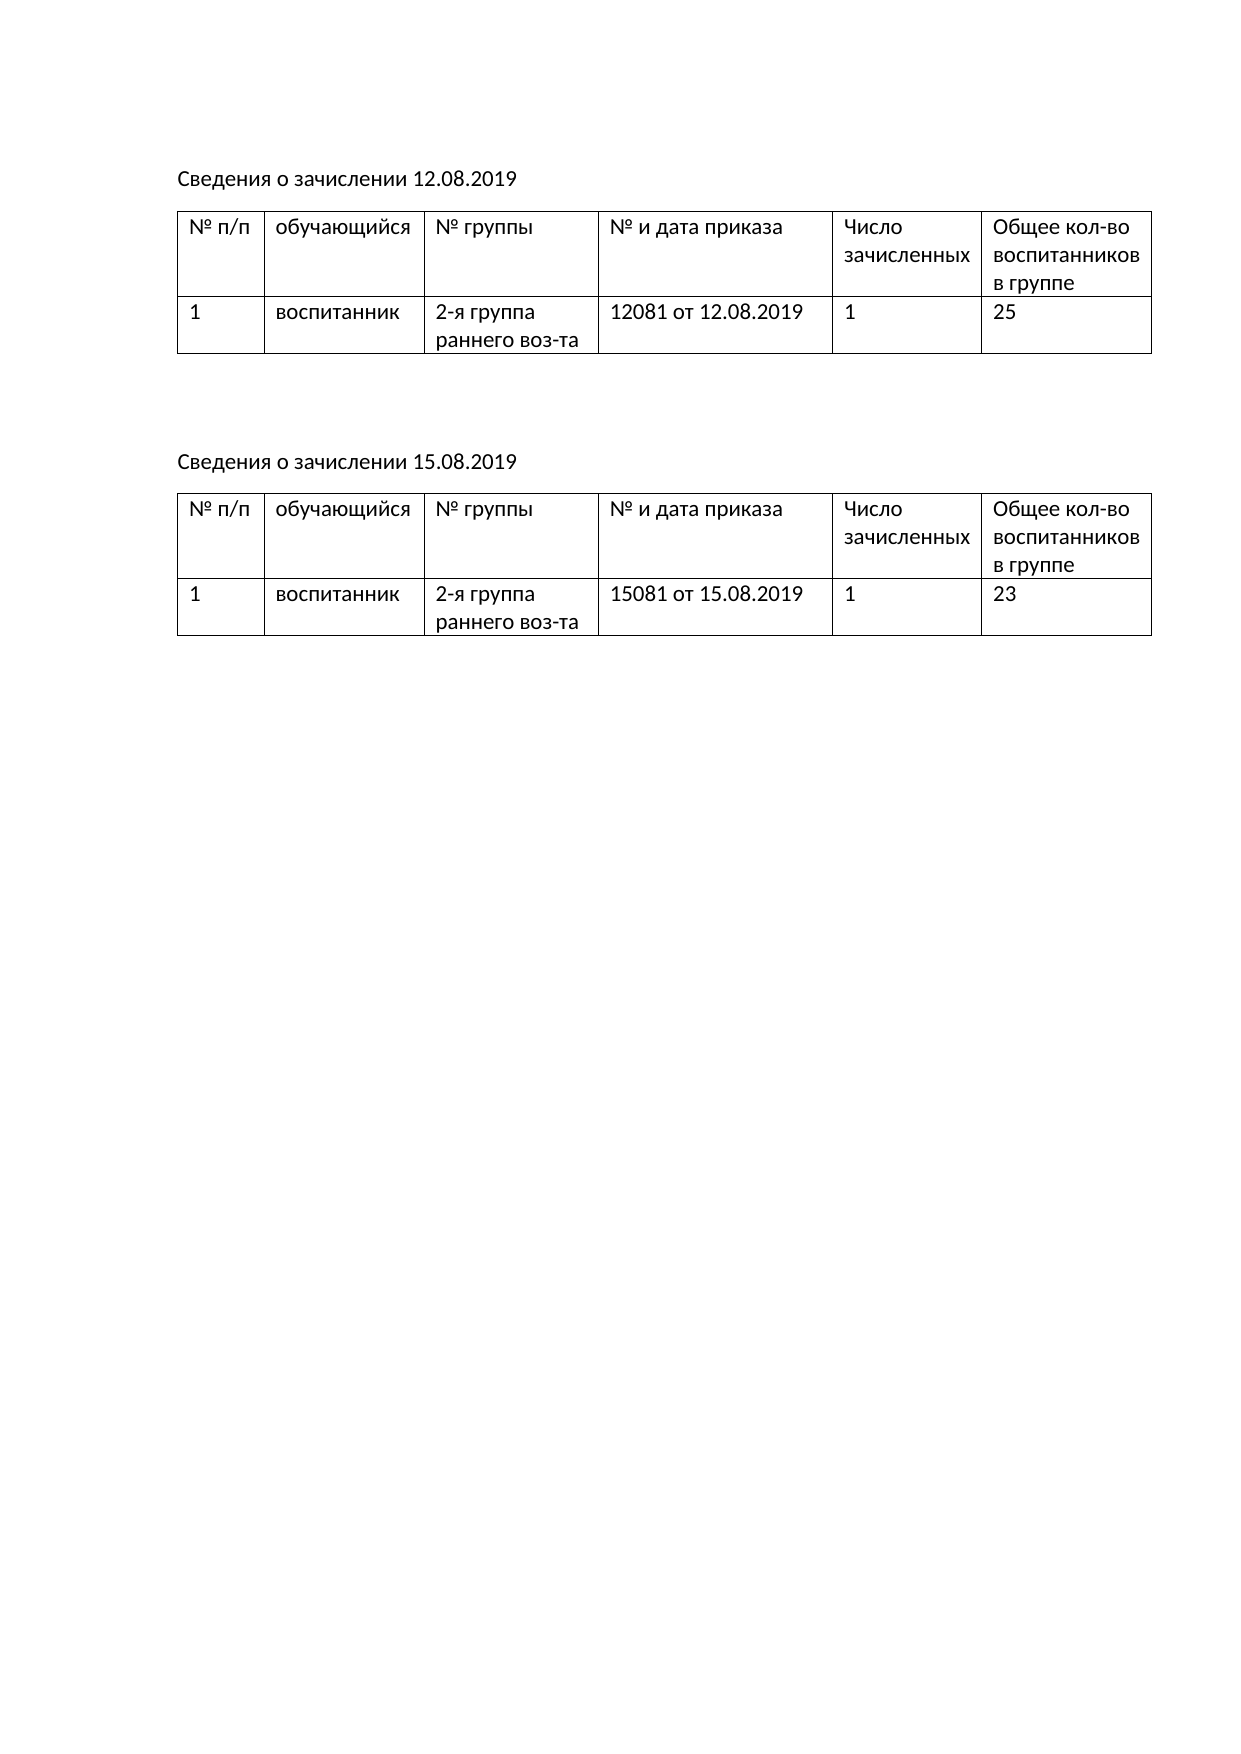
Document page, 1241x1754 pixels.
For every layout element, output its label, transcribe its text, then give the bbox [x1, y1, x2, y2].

table_header обучающийся [265, 212, 424, 296]
table_header № и дата приказа [599, 212, 832, 296]
table_cell 1 [833, 297, 981, 353]
table_cell воспитанник [265, 579, 424, 635]
table_header Число зачисленных [833, 212, 981, 296]
table_header № п/п [178, 494, 264, 578]
table_cell 1 [833, 579, 981, 635]
table_cell 2-я группа раннего воз-та [425, 579, 598, 635]
table_header Число зачисленных [833, 494, 981, 578]
table_cell 1 [178, 579, 264, 635]
table_cell 25 [982, 297, 1151, 353]
table_cell 1 [178, 297, 264, 353]
table_header № и дата приказа [599, 494, 832, 578]
table_cell 23 [982, 579, 1151, 635]
table_header № группы [425, 212, 598, 296]
table_header обучающийся [265, 494, 424, 578]
table_cell воспитанник [265, 297, 424, 353]
table_cell 12081 от 12.08.2019 [599, 297, 832, 353]
text Сведения о зачислении 15.08.2019 [177, 447, 1152, 475]
table_cell 2-я группа раннего воз-та [425, 297, 598, 353]
table_header № группы [425, 494, 598, 578]
table_header Общее кол-во воспитанников в группе [982, 212, 1151, 296]
text Сведения о зачислении 12.08.2019 [177, 164, 1152, 192]
table_cell 15081 от 15.08.2019 [599, 579, 832, 635]
table_header Общее кол-во воспитанников в группе [982, 494, 1151, 578]
table_header № п/п [178, 212, 264, 296]
